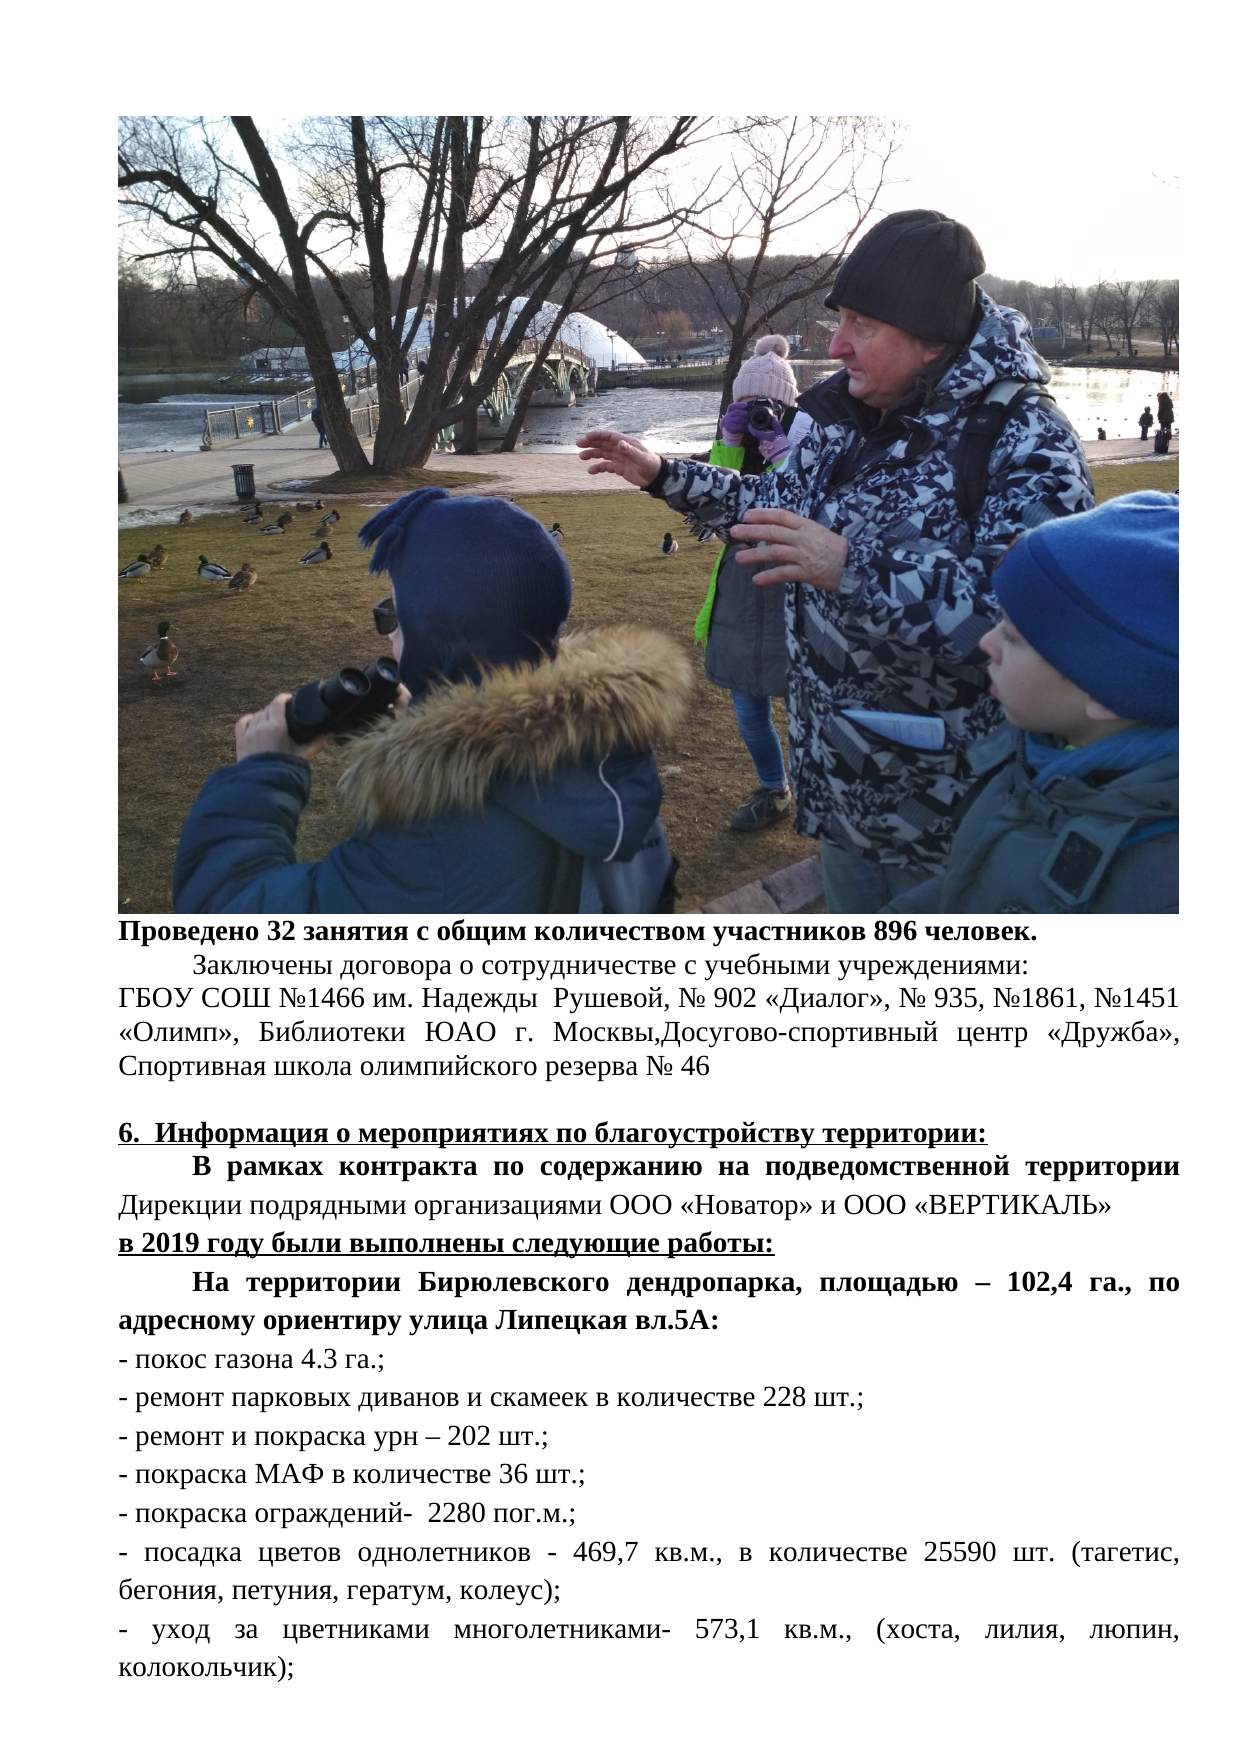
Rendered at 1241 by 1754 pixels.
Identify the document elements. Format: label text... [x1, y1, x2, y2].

text - покраска МАФ в количестве 36 шт.; [118, 1457, 1181, 1490]
text - покос газона 4.3 га.; [118, 1341, 1181, 1374]
picture [118, 116, 1179, 914]
text - ремонт и покраска урн – 202 шт.; [118, 1418, 1181, 1452]
text Заключены договора о сотрудничестве с учебными учреждениями: [118, 947, 1181, 981]
text ГБОУ СОШ №1466 им. Надежды Рушевой, № 902 «Диалог», № 935, №1861, №1451 «Олимп», Библиотеки ЮАО г. Москвы,Досугово-спортивный центр «Дружба», Спортивная школа олимпийского резерва № 46 [118, 981, 1181, 1081]
text На территории Бирюлевского дендропарка, площадью – 102,4 га., по адресному ориентиру улица Липецкая вл.5А: [118, 1264, 1181, 1336]
text - уход за цветниками многолетниками- 573,1 кв.м., (хоста, лилия, люпин, колокольчик); [118, 1611, 1181, 1683]
text 6. Информация о мероприятиях по благоустройству территории: [118, 1115, 1181, 1148]
text - посадка цветов однолетников - 469,7 кв.м., в количестве 25590 шт. (тагетис, бегония, петуния, гератум, колеус); [118, 1534, 1181, 1606]
text в 2019 году были выполнены следующие работы: [118, 1225, 1181, 1259]
text - ремонт парковых диванов и скамеек в количестве 228 шт.; [118, 1379, 1181, 1413]
text - покраска ограждений- 2280 пог.м.; [118, 1495, 1181, 1529]
text В рамках контракта по содержанию на подведомственной территории Дирекции подрядными организациями ООО «Новатор» и ООО «ВЕРТИКАЛЬ» [118, 1148, 1181, 1220]
